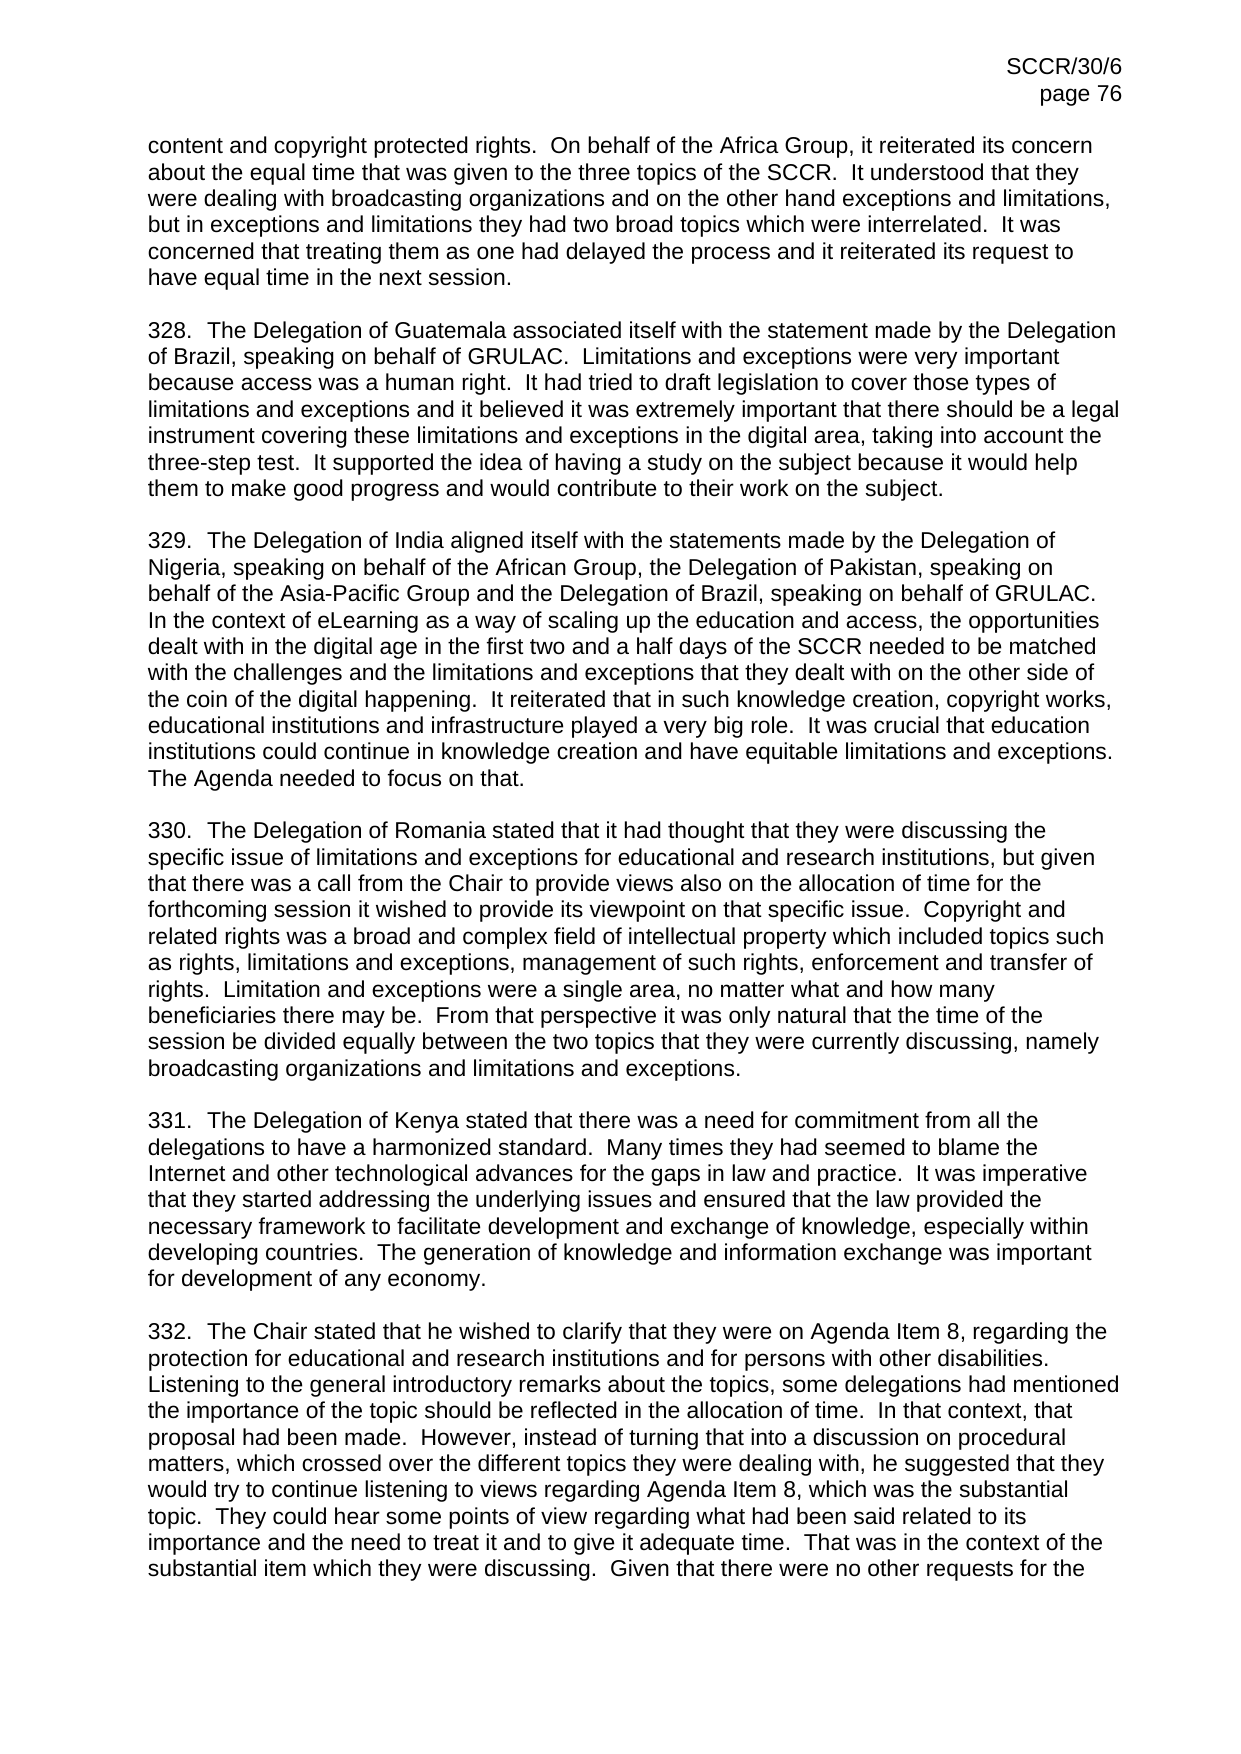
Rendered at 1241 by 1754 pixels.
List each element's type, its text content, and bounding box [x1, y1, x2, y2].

list The Delegation of Romania stated that it had thought that they were discussing the specific issue of limitations and exceptions for educational and research institutions, but given that there was a call from the Chair to provide views also on the allocation of time for the forthcoming session it wished to provide its viewpoint on that specific issue. Copyright and related rights was a broad and complex field of intellectual property which included topics such as rights, limitations and exceptions, management of such rights, enforcement and transfer of rights. Limitation and exceptions were a single area, no matter what and how many beneficiaries there may be. From that perspective it was only natural that the time of the session be divided equally between the two topics that they were currently discussing, namely broadcasting organizations and limitations and exceptions. [148, 817, 1122, 1081]
list The Delegation of India aligned itself with the statements made by the Delegation of Nigeria, speaking on behalf of the African Group, the Delegation of Pakistan, speaking on behalf of the Asia-Pacific Group and the Delegation of Brazil, speaking on behalf of GRULAC. In the context of eLearning as a way of scaling up the education and access, the opportunities dealt with in the digital age in the first two and a half days of the SCCR needed to be matched with the challenges and the limitations and exceptions that they dealt with on the other side of the coin of the digital happening. It reiterated that in such knowledge creation, copyright works, educational institutions and infrastructure played a very big role. It was crucial that education institutions could continue in knowledge creation and have equitable limitations and exceptions. The Agenda needed to focus on that. [148, 527, 1122, 791]
list The Delegation of Kenya stated that there was a need for commitment from all the delegations to have a harmonized standard. Many times they had seemed to blame the Internet and other technological advances for the gaps in law and practice. It was imperative that they started addressing the underlying issues and ensured that the law provided the necessary framework to facilitate development and exchange of knowledge, especially within developing countries. The generation of knowledge and information exchange was important for development of any economy. [148, 1107, 1122, 1292]
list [148, 132, 1122, 290]
list The Delegation of Guatemala associated itself with the statement made by the Delegation of Brazil, speaking on behalf of GRULAC. Limitations and exceptions were very important because access was a human right. It had tried to draft legislation to cover those types of limitations and exceptions and it believed it was extremely important that there should be a legal instrument covering these limitations and exceptions in the digital area, taking into account the three-step test. It supported the idea of having a study on the subject because it would help them to make good progress and would contribute to their work on the subject. [148, 317, 1122, 501]
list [148, 1318, 1122, 1582]
